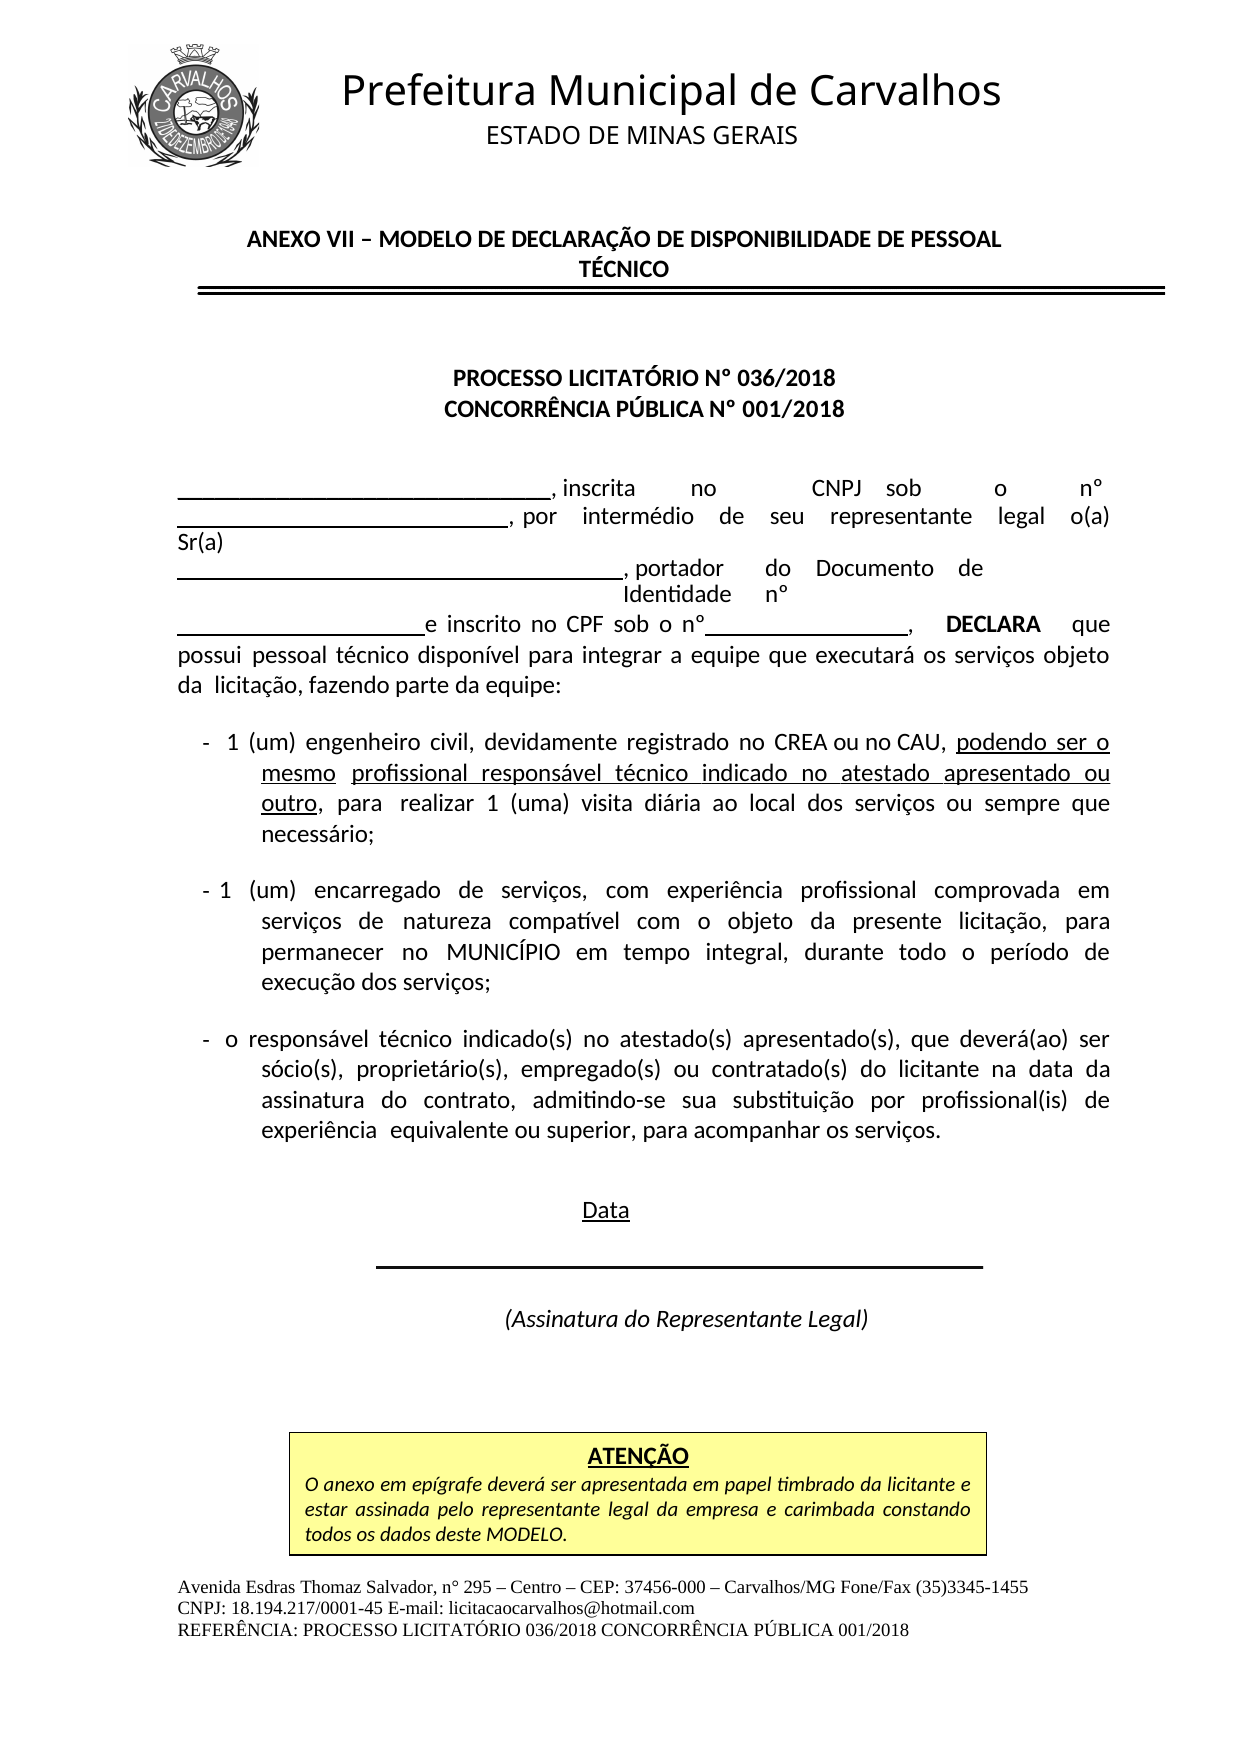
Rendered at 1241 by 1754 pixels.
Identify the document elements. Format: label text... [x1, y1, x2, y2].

text PROCESSO LICITATÓRIO Nº 036/2018 [177, 362, 1112, 393]
list 1 (um) encarregado de serviços, com experiência profissional comprovada em serviços de natureza compatível com o objeto da presente licitação, para permanecer no MUNICÍPIO em tempo integral, durante todo o período de execução dos serviços; [202, 874, 1110, 997]
text ______________________________, inscrita no CNPJ sob o nº [177, 473, 1110, 503]
text Data [582, 1194, 1110, 1224]
text , por intermédio de seu representante legal o(a) Sr(a) [177, 503, 1110, 556]
text CONCORRÊNCIA PÚBLICA Nº 001/2018 [177, 393, 1112, 423]
subtitle ANEXO VII – MODELO DE DECLARAÇÃO DE DISPONIBILIDADE DE PESSOAL TÉCNICO [213, 223, 1034, 284]
list o responsável técnico indicado(s) no atestado(s) apresentado(s), que deverá(ao) ser sócio(s), proprietário(s), empregado(s) ou contratado(s) do licitante na data da assinatura do contrato, admitindo-se sua substituição por profissional(is) de experiência equivalente ou superior, para acompanhar os serviços. [202, 1023, 1110, 1145]
text , portador do Documento de Identidade nº [177, 556, 1110, 608]
picture [197, 286, 1166, 295]
list 1 (um) engenheiro civil, devidamente registrado no CREA ou no CAU, podendo ser o mesmo profissional responsável técnico indicado no atestado apresentado ou outro, para realizar 1 (uma) visita diária ao local dos serviços ou sempre que necessário; [202, 726, 1110, 848]
picture [127, 44, 260, 167]
text e inscrito no CPF sob o nº , DECLARA que possui pessoal técnico disponível para integrar a equipe que executará os serviços objeto da licitação, fazendo parte da equipe: [177, 608, 1110, 700]
text (Assinatura do Representante Legal) [504, 1303, 1110, 1334]
